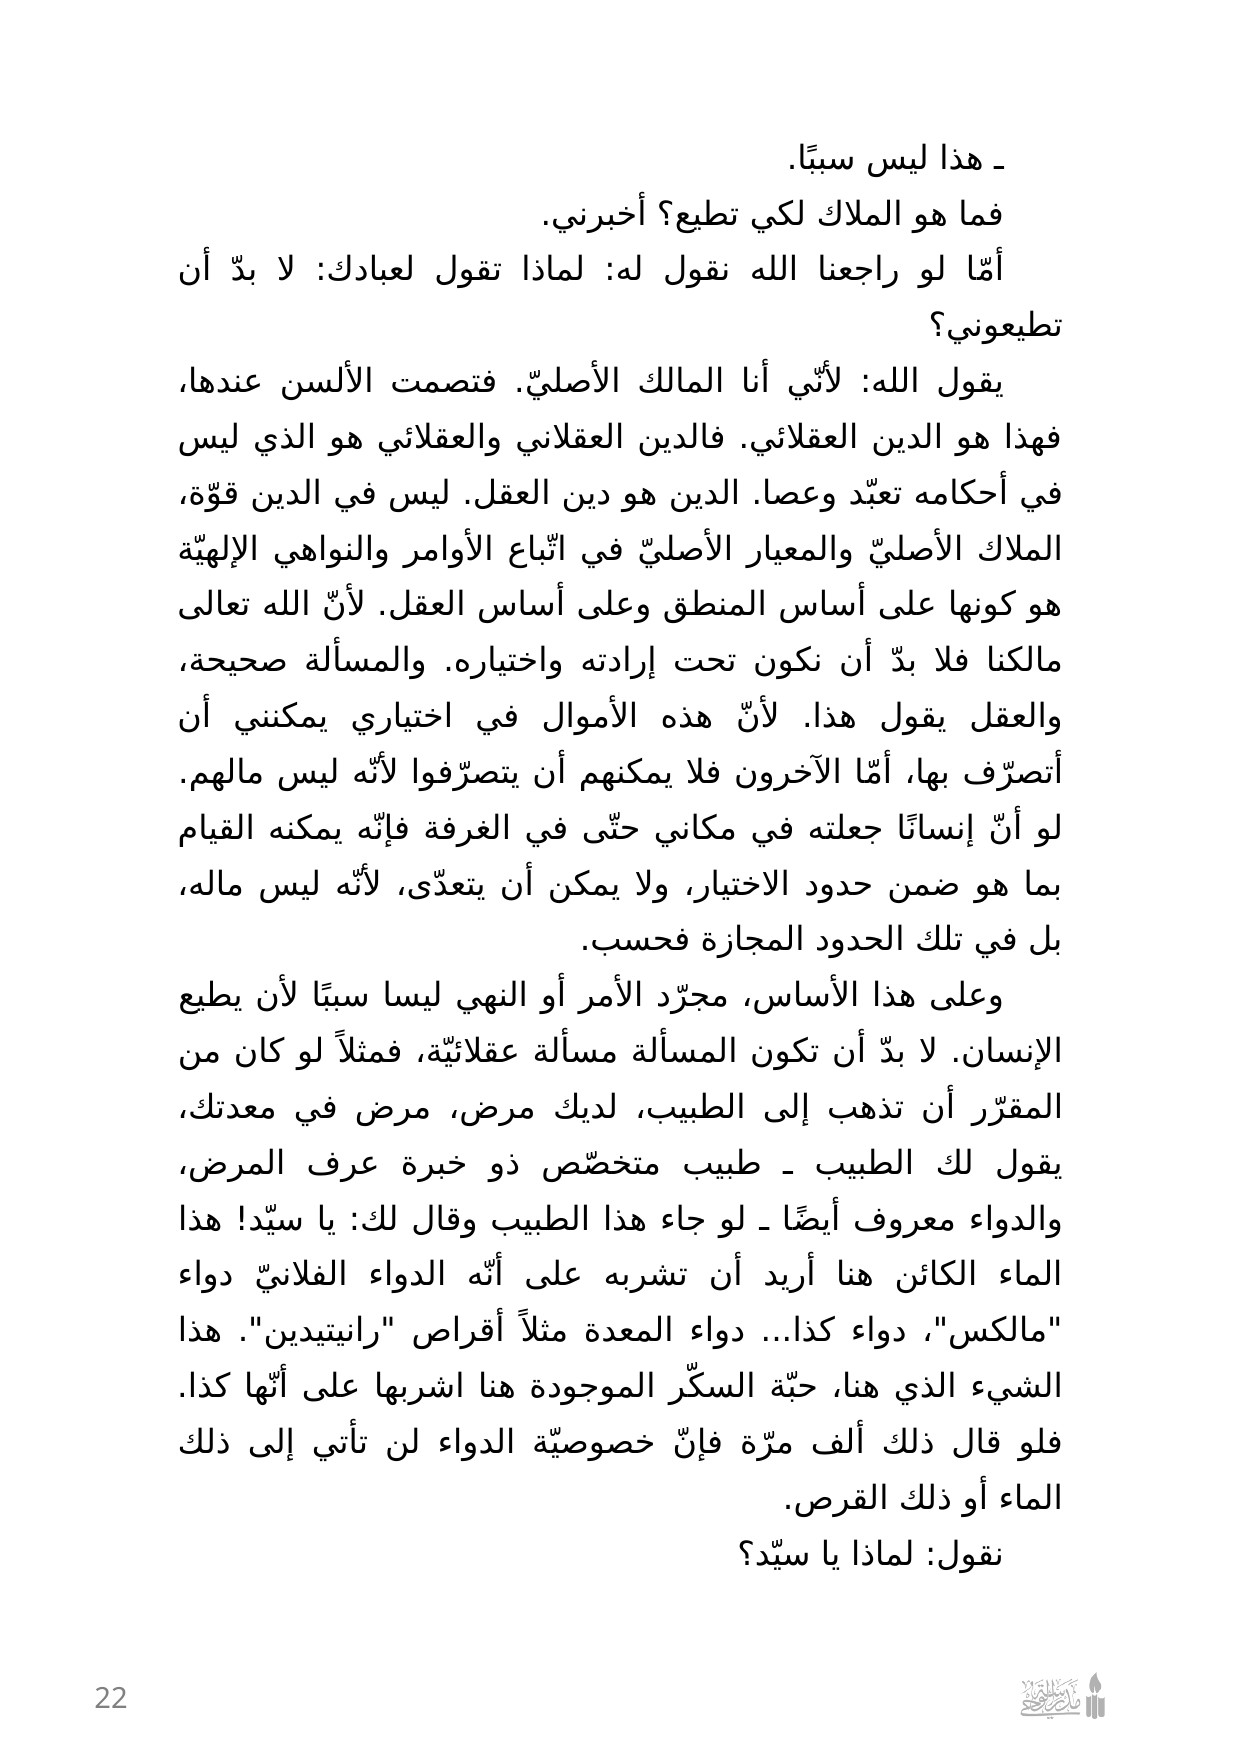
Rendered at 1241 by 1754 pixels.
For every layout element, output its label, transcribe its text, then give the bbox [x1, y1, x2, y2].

text أمّا لو راجعنا الله نقول له: لماذا تقول لعبادك: لا بدّ أن تطيعوني؟ [177, 247, 1063, 359]
text یقول الله: لأنّي أنا المالك الأصليّ. فتصمت الألسن عندها، فهذا هو الدين العقلائي. فالدين العقلاني والعقلائي هو الذي ليس في أحكامه تعبّد وعصا. الدين هو دين العقل. ليس في الدين قوّة، الملاك الأصليّ والمعيار الأصليّ في اتّباع الأوامر والنواهي الإلهيّة هو كونها على أساس المنطق وعلى أساس العقل. لأنّ الله تعالى مالكنا فلا بدّ أن نكون تحت إرادته واختياره. والمسألة صحيحة، والعقل يقول هذا. لأنّ هذه الأموال في اختياري يمكنني أن أتصرّف بها، أمّا الآخرون فلا يمكنهم أن يتصرّفوا لأنّه ليس مالهم. لو أنّ إنسانًا جعلته في مكاني حتّى في الغرفة فإنّه يمكنه القيام بما هو ضمن حدود الاختيار، ولا يمكن أن يتعدّى، لأنّه ليس ماله، بل في تلك الحدود المجازة فحسب. [177, 359, 1063, 973]
picture [1020, 1672, 1105, 1719]
text ـ هذا ليس سببًا. [177, 136, 1063, 192]
text نقول: لماذا يا سيّد؟ [177, 1532, 1063, 1587]
text فما هو الملاك لكي تطيع؟ أخبرني. [177, 192, 1063, 247]
text وعلى هذا الأساس، مجرّد الأمر أو النهي لیسا سببًا لأن يطيع الإنسان. لا بدّ أن تكون المسألة مسألة عقلائيّة، فمثلاً لو كان من المقرّر أن تذهب إلى الطبيب، لديك مرض، مرض في معدتك، يقول لك الطبيب ـ طبيب متخصّص ذو خبرة عرف المرض، والدواء معروف أيضًا ـ لو جاء هذا الطبيب وقال لك: يا سيّد! هذا الماء الكائن هنا أريد أن تشربه على أنّه الدواء الفلانيّ دواء "مالكس"، دواء كذا... دواء المعدة مثلاً أقراص "رانيتيدين". هذا الشيء الذي هنا، حبّة السكّر الموجودة هنا اشربها على أنّها كذا. فلو قال ذلك ألف مرّة فإنّ خصوصيّة الدواء لن تأتي إلى ذلك الماء أو ذلك القرص. [177, 973, 1063, 1532]
